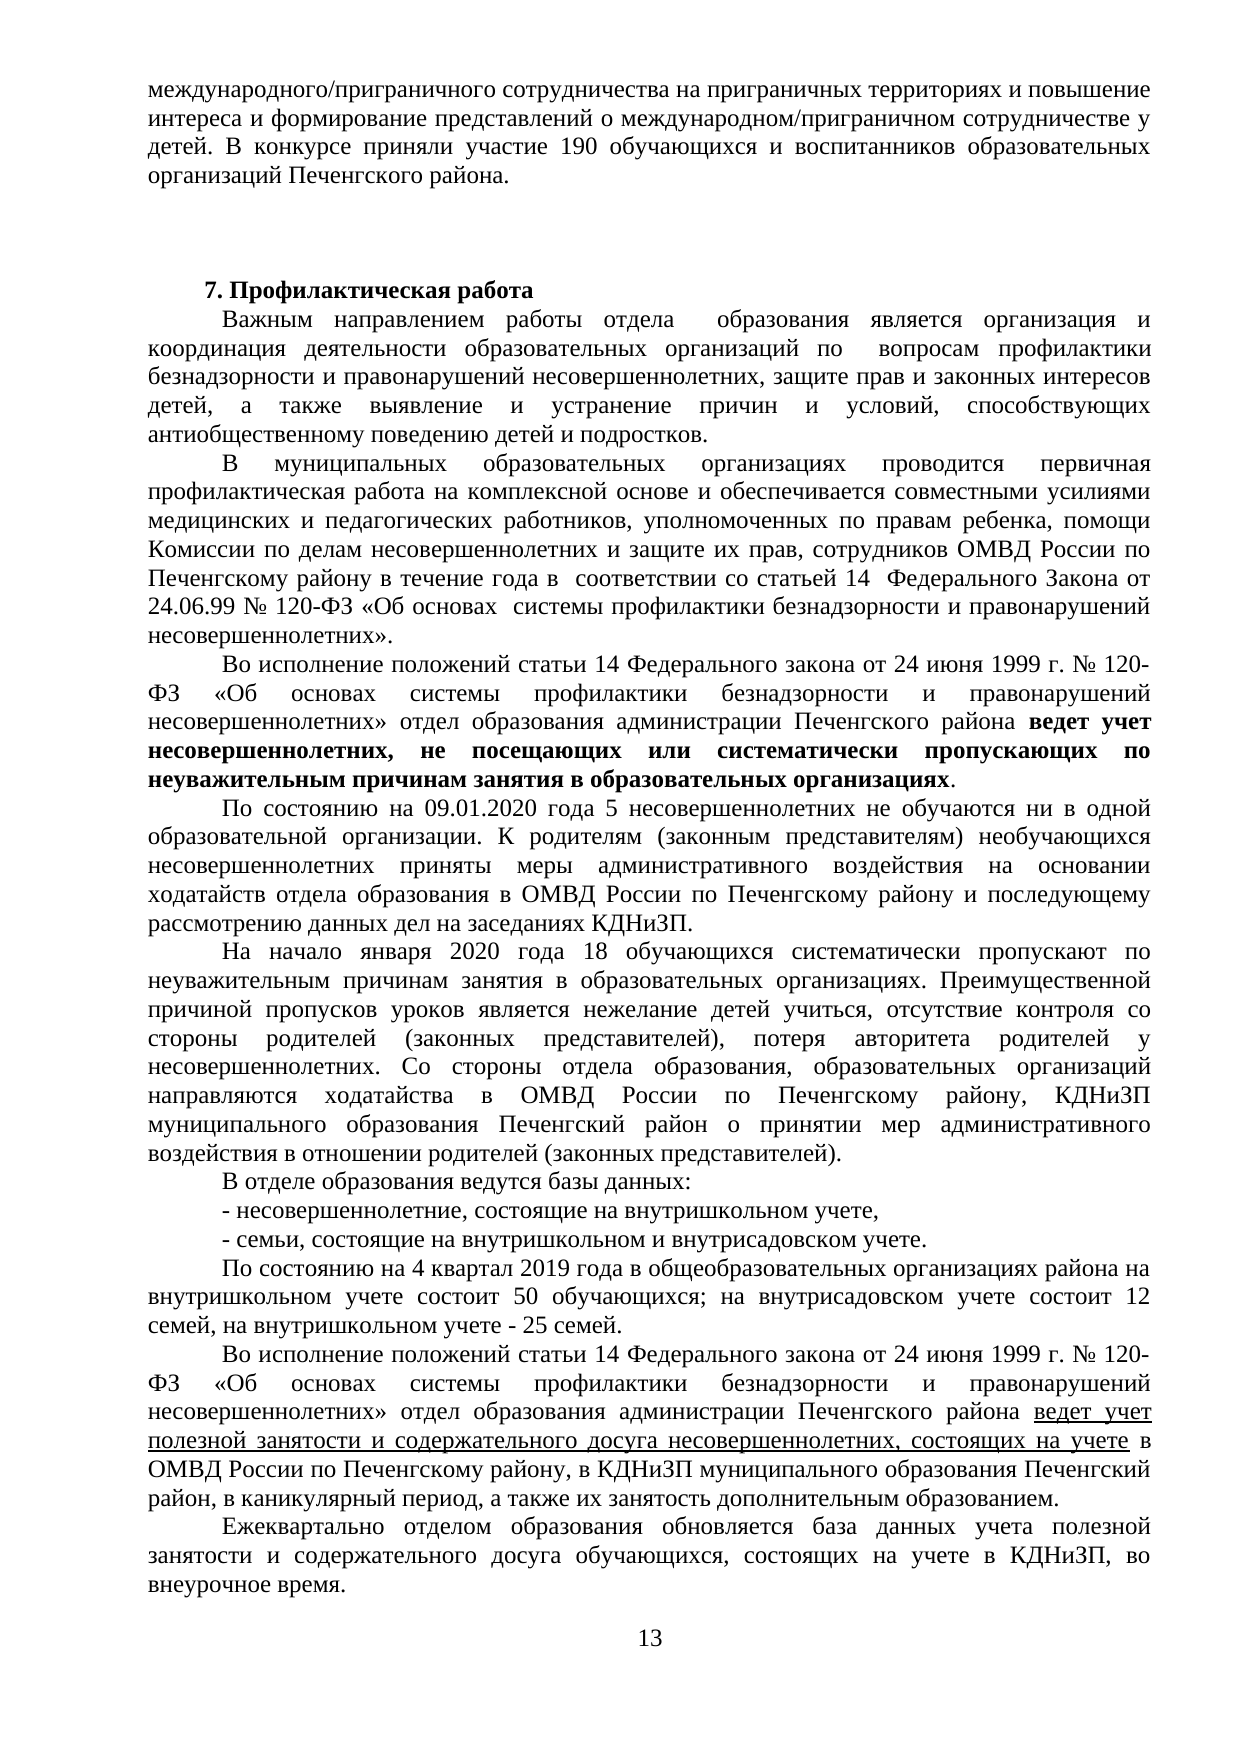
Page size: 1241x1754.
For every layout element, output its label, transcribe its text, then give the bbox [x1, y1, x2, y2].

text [148, 74, 1152, 189]
text По состоянию на 4 квартал 2019 года в общеобразовательных организациях района на внутришкольном учете состоит 50 обучающихся; на внутрисадовском учете состоит 12 семей, на внутришкольном учете - 25 семей. [148, 1253, 1152, 1339]
text В муниципальных образовательных организациях проводится первичная профилактическая работа на комплексной основе и обеспечивается совместными усилиями медицинских и педагогических работников, уполномоченных по правам ребенка, помощи Комиссии по делам несовершеннолетних и защите их прав, сотрудников ОМВД России по Печенгскому району в течение года в соответствии со статьей 14 Федерального Закона от 24.06.99 № 120-ФЗ «Об основах системы профилактики безнадзорности и правонарушений несовершеннолетних». [148, 448, 1152, 649]
text В отделе образования ведутся базы данных: [148, 1166, 1152, 1195]
text По состоянию на 09.01.2020 года 5 несовершеннолетних не обучаются ни в одной образовательной организации. К родителям (законным представителям) необучающихся несовершеннолетних приняты меры административного воздействия на основании ходатайств отдела образования в ОМВД России по Печенгскому району и последующему рассмотрению данных дел на заседаниях КДНиЗП. [148, 793, 1152, 936]
text - семьи, состоящие на внутришкольном и внутрисадовском учете. [148, 1224, 1152, 1253]
text Важным направлением работы отдела образования является организация и координация деятельности образовательных организаций по вопросам профилактики безнадзорности и правонарушений несовершеннолетних, защите прав и законных интересов детей, а также выявление и устранение причин и условий, способствующих антиобщественному поведению детей и подростков. [148, 304, 1152, 448]
text На начало января 2020 года 18 обучающихся систематически пропускают по неуважительным причинам занятия в образовательных организациях. Преимущественной причиной пропусков уроков является нежелание детей учиться, отсутствие контроля со стороны родителей (законных представителей), потеря авторитета родителей у несовершеннолетних. Со стороны отдела образования, образовательных организаций направляются ходатайства в ОМВД России по Печенгскому району, КДНиЗП муниципального образования Печенгский район о принятии мер административного воздействия в отношении родителей (законных представителей). [148, 936, 1152, 1166]
text 7. Профилактическая работа [148, 275, 1152, 304]
text Ежеквартально отделом образования обновляется база данных учета полезной занятости и содержательного досуга обучающихся, состоящих на учете в КДНиЗП, во внеурочное время. [148, 1511, 1152, 1598]
text - несовершеннолетние, состоящие на внутришкольном учете, [148, 1195, 1152, 1224]
text Во исполнение положений статьи 14 Федерального закона от 24 июня 1999 г. № 120-ФЗ «Об основах системы профилактики безнадзорности и правонарушений несовершеннолетних» отдел образования администрации Печенгского района ведет учет несовершеннолетних, не посещающих или систематически пропускающих по неуважительным причинам занятия в образовательных организациях. [148, 649, 1152, 793]
text Во исполнение положений статьи 14 Федерального закона от 24 июня 1999 г. № 120-ФЗ «Об основах системы профилактики безнадзорности и правонарушений несовершеннолетних» отдел образования администрации Печенгского района ведет учет полезной занятости и содержательного досуга несовершеннолетних, состоящих на учете в ОМВД России по Печенгскому району, в КДНиЗП муниципального образования Печенгский район, в каникулярный период, а также их занятость дополнительным образованием. [148, 1339, 1152, 1511]
